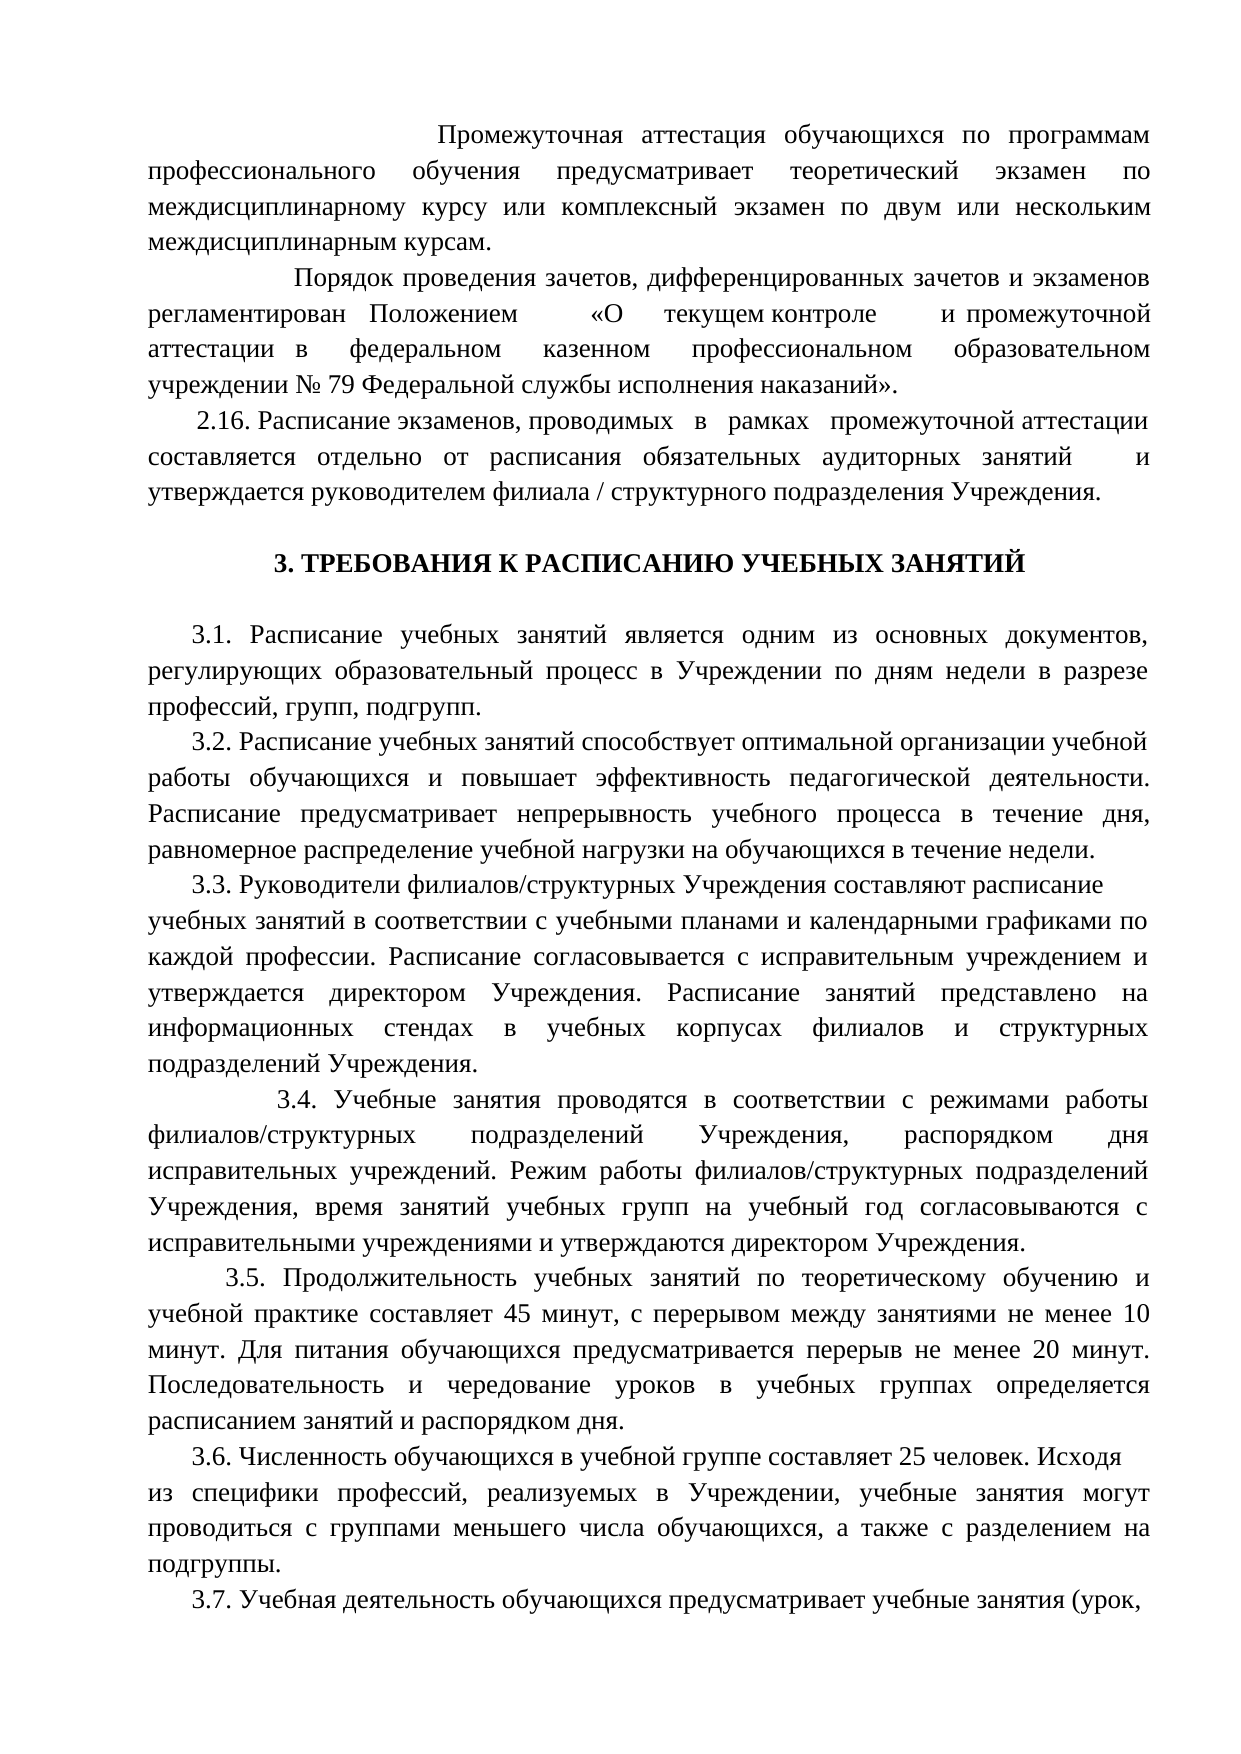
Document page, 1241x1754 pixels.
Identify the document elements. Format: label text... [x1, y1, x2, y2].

text Промежуточная аттестация обучающихся по программам профессионального обучения предусматривает теоретический экзамен по междисциплинарному курсу или комплексный экзамен по двум или нескольким междисциплинарным курсам. [148, 118, 1152, 256]
text 3.4. Учебные занятия проводятся в соответствии с режимами работы филиалов/структурных подразделений Учреждения, распорядком дня исправительных учреждений. Режим работы филиалов/структурных подразделений Учреждения, время занятий учебных групп на учебный год согласовываются с исправительными учреждениями и утверждаются директором Учреждения. [148, 1083, 1149, 1257]
text работы обучающихся и повышает эффективность педагогической деятельности. Расписание предусматривает непрерывность учебного процесса в течение дня, равномерное распределение учебной нагрузки на обучающихся в течение недели. [148, 761, 1152, 864]
text 3.6. Численность обучающихся в учебной группе составляет 25 человек. Исходя [191, 1440, 1152, 1471]
text 3.2. Расписание учебных занятий способствует оптимальной организации учебной [191, 726, 1152, 757]
text 2.16. Расписание экзаменов, проводимых в рамках промежуточной аттестации составляется отдельно от расписания обязательных аудиторных занятий и утверждается руководителем филиала / структурного подразделения Учреждения. [148, 404, 1152, 507]
text из специфики профессий, реализуемых в Учреждении, учебные занятия могут проводиться с группами меньшего числа обучающихся, а также с разделением на подгруппы. [148, 1476, 1152, 1578]
text 3.5. Продолжительность учебных занятий по теоретическому обучению и учебной практике составляет 45 минут, с перерывом между занятиями не менее 10 минут. Для питания обучающихся предусматривается перерыв не менее 20 минут. Последовательность и чередование уроков в учебных группах определяется расписанием занятий и распорядком дня. [148, 1261, 1152, 1436]
text 3.1. Расписание учебных занятий является одним из основных документов, регулирующих образовательный процесс в Учреждении по дням недели в разрезе профессий, групп, подгрупп. [148, 618, 1149, 721]
text 3. Требования к расписанию учебных занятий [148, 547, 1152, 578]
text учебных занятий в соответствии с учебными планами и календарными графиками по каждой профессии. Расписание согласовывается с исправительным учреждением и утверждается директором Учреждения. Расписание занятий представлено на информационных стендах в учебных корпусах филиалов и структурных подразделений Учреждения. [148, 904, 1149, 1078]
text 3.3. Руководители филиалов/структурных Учреждения составляют расписание [191, 868, 1149, 899]
text Порядок проведения зачетов, дифференцированных зачетов и экзаменов регламентирован Положением «О текущем контроле и промежуточной аттестации в федеральном казенном профессиональном образовательном учреждении № 79 Федеральной службы исполнения наказаний». [148, 261, 1152, 399]
text 3.7. Учебная деятельность обучающихся предусматривает учебные занятия (урок, [191, 1583, 1149, 1614]
